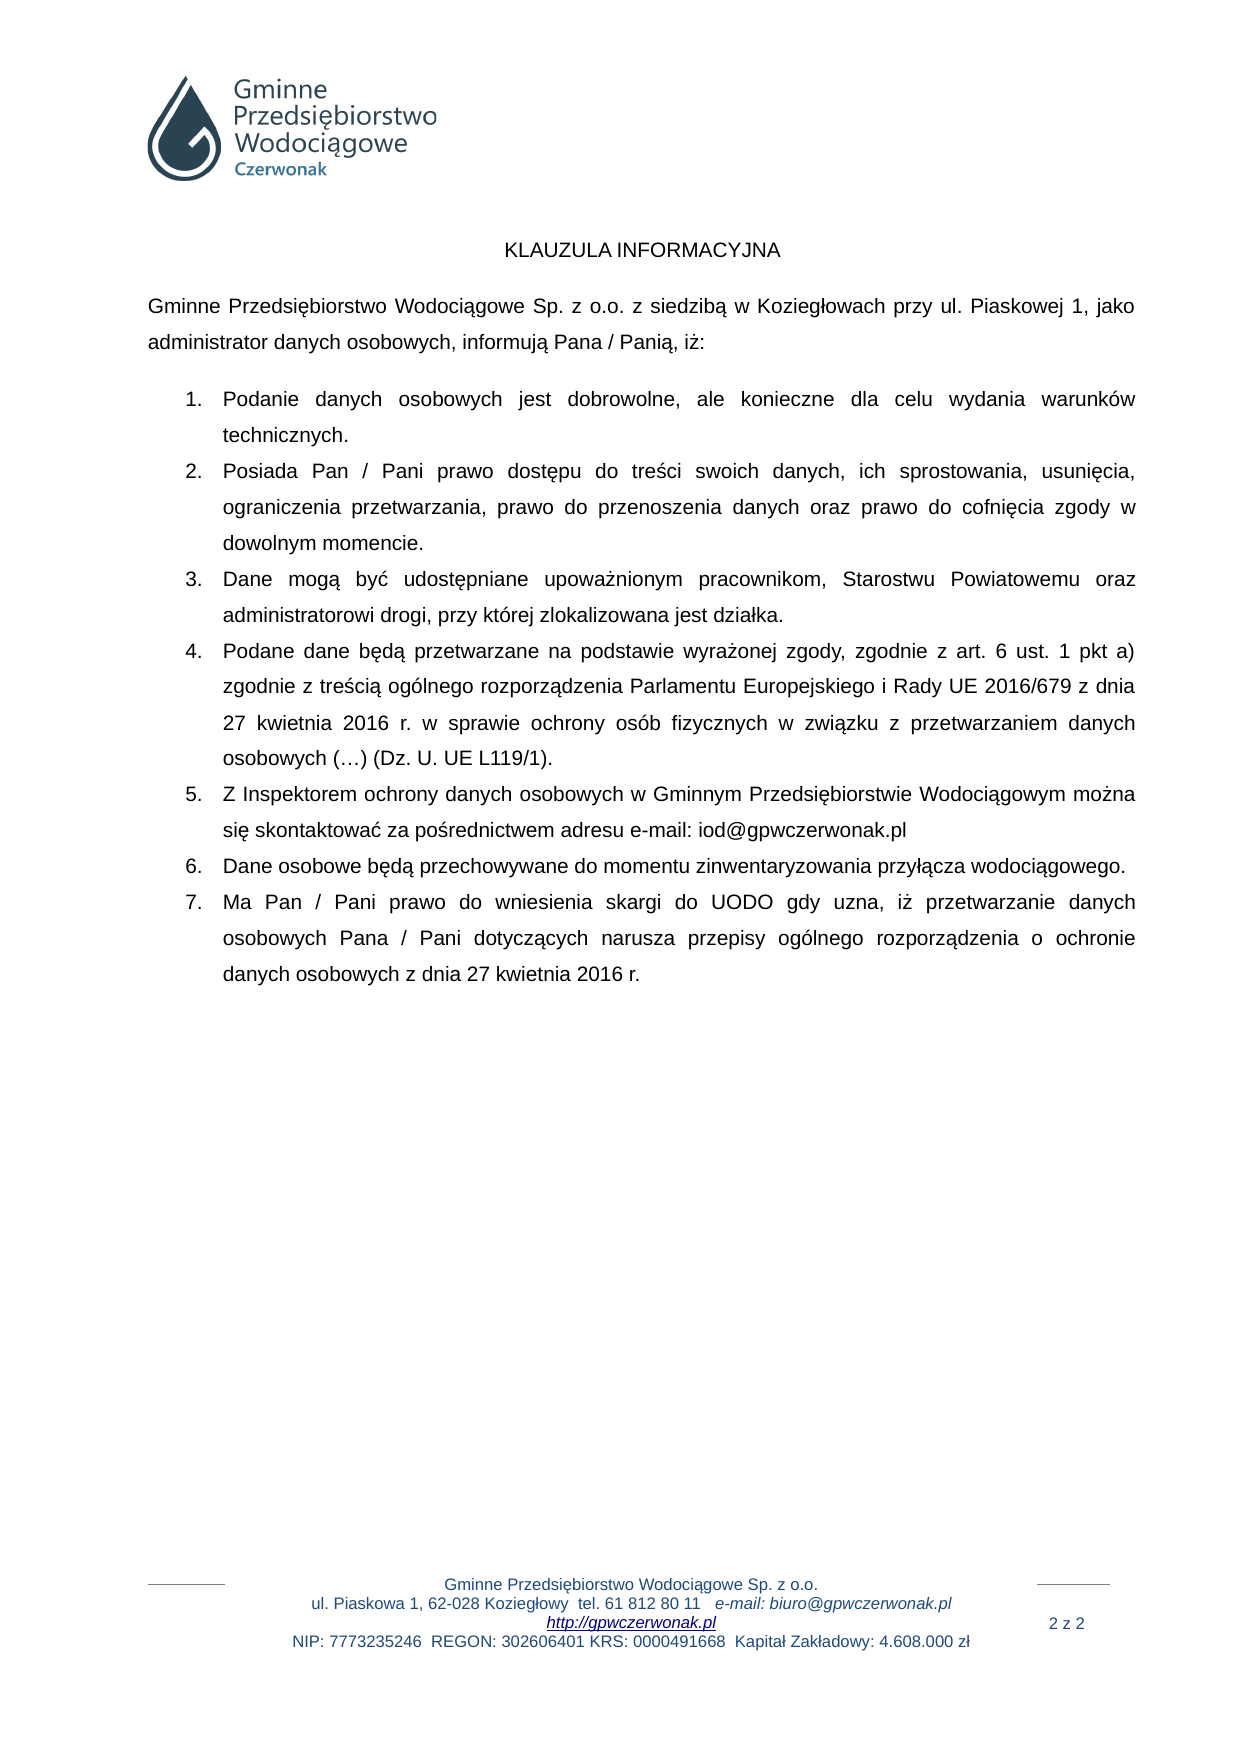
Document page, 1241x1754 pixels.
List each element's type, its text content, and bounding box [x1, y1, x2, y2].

list Dane mogą być udostępniane upoważnionym pracownikom, Starostwu Powiatowemu oraz administratorowi drogi, przy której zlokalizowana jest działka. [185, 567, 1137, 626]
list Dane osobowe będą przechowywane do momentu zinwentaryzowania przyłącza wodociągowego. [185, 854, 1137, 878]
text KLAUZULA INFORMACYJNA [148, 237, 1137, 261]
list Podanie danych osobowych jest dobrowolne, ale konieczne dla celu wydania warunków technicznych. [185, 387, 1137, 447]
list Ma Pan / Pani prawo do wniesienia skargi do UODO gdy uzna, iż przetwarzanie danych osobowych Pana / Pani dotyczących narusza przepisy ogólnego rozporządzenia o ochronie danych osobowych z dnia 27 kwietnia 2016 r. [185, 890, 1137, 986]
text Gminne Przedsiębiorstwo Wodociągowe Sp. z o.o. z siedzibą w Koziegłowach przy ul. Piaskowej 1, jako administrator danych osobowych, informują Pana / Panią, iż: [148, 294, 1137, 354]
list Z Inspektorem ochrony danych osobowych w Gminnym Przedsiębiorstwie Wodociągowym można się skontaktować za pośrednictwem adresu e-mail: iod@gpwczerwonak.pl [185, 782, 1137, 842]
list Posiada Pan / Pani prawo dostępu do treści swoich danych, ich sprostowania, usunięcia, ograniczenia przetwarzania, prawo do przenoszenia danych oraz prawo do cofnięcia zgody w dowolnym momencie. [185, 459, 1137, 554]
list Podane dane będą przetwarzane na podstawie wyrażonej zgody, zgodnie z art. 6 ust. 1 pkt a) zgodnie z treścią ogólnego rozporządzenia Parlamentu Europejskiego i Rady UE 2016/679 z dnia 27 kwietnia 2016 r. w sprawie ochrony osób fizycznych w związku z przetwarzaniem danych osobowych (…) (Dz. U. UE L119/1). [185, 638, 1137, 770]
picture [147, 73, 437, 181]
